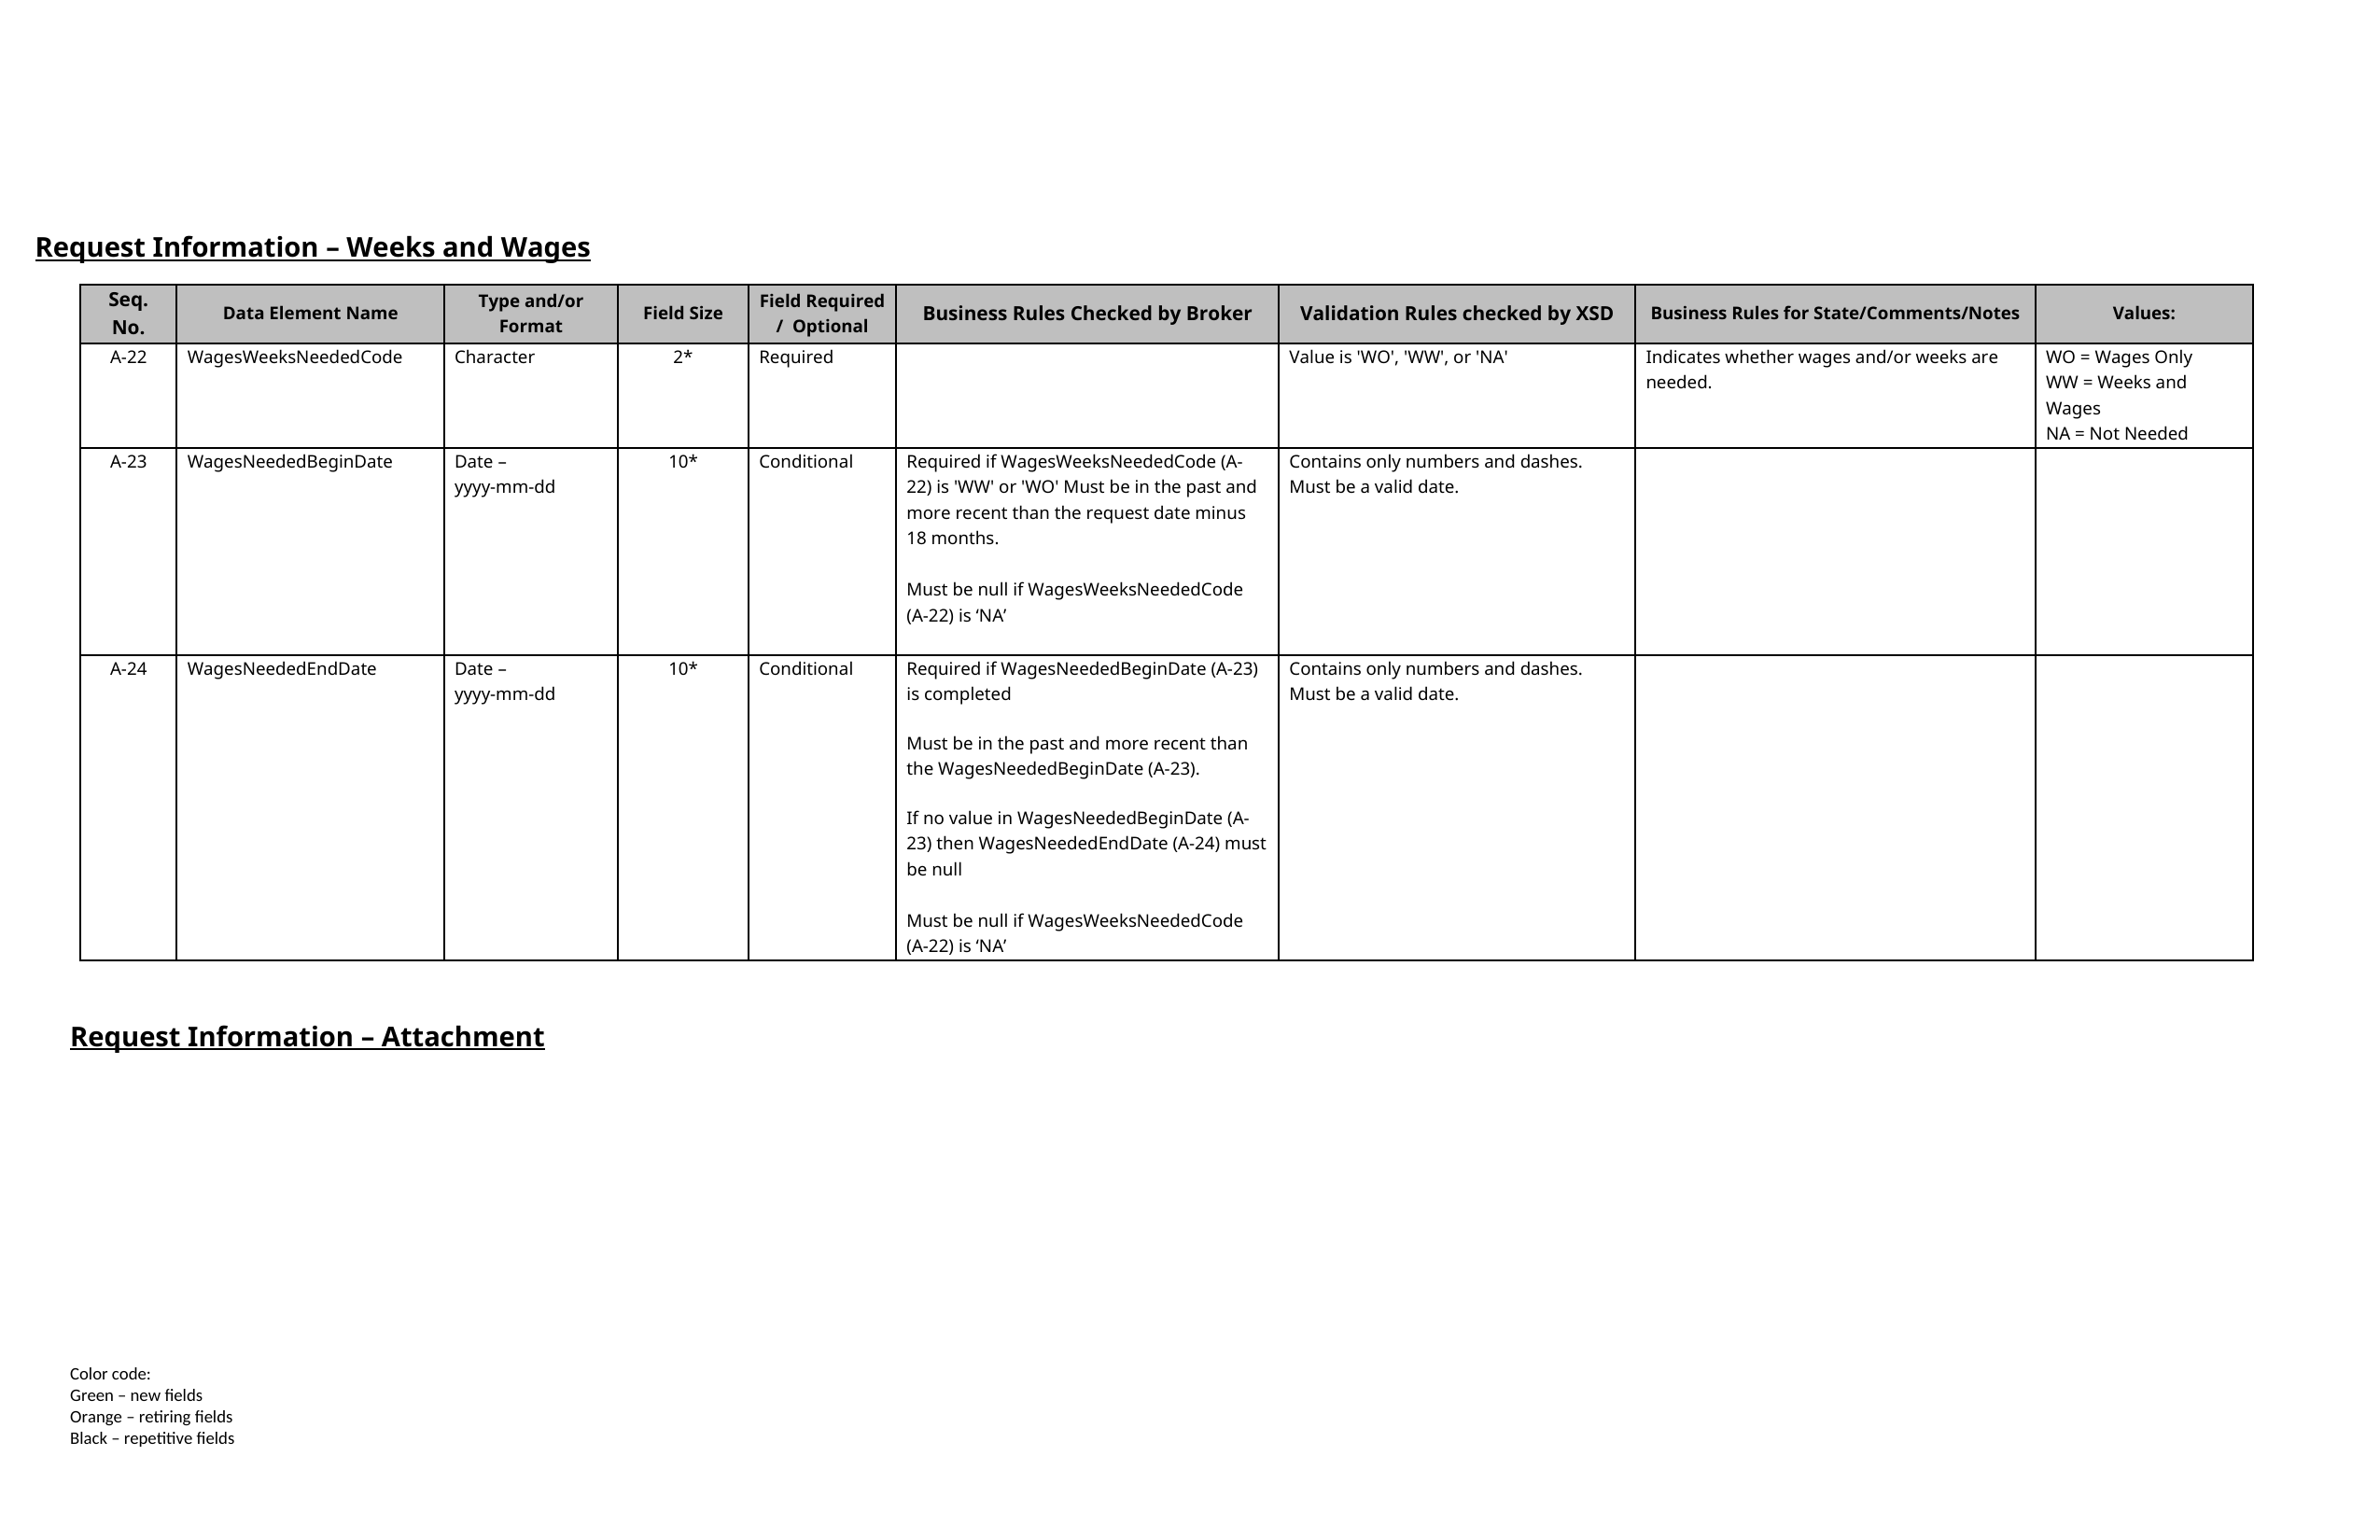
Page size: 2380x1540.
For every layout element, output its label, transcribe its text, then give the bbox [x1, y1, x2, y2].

table_cell 2* [619, 344, 748, 447]
table_cell Contains only numbers and dashes. Must be a valid date. [1280, 449, 1634, 654]
text Request Information – Weeks and Wages [35, 228, 2380, 265]
table_cell Indicates whether wages and/or weeks are needed. [1636, 344, 2035, 447]
table_cell 10* [619, 449, 748, 654]
table_cell WO = Wages Only WW = Weeks and Wages NA = Not Needed [2037, 344, 2252, 447]
table_cell Required if WagesNeededBeginDate (A-23) is completed Must be in the past and more recent than the WagesNeededBeginDate (A-23). If no value in WagesNeededBeginDate (A-23) then WagesNeededEndDate (A-24) must be null Must be null if WagesWeeksNeededCode (A-22) is ‘NA’ [897, 656, 1278, 959]
table_header Seq. No. [81, 286, 175, 343]
table_cell WagesWeeksNeededCode [177, 344, 443, 447]
table_cell Date – yyyy-mm-dd [445, 656, 617, 959]
table_header Validation Rules checked by XSD [1280, 286, 1634, 343]
table_cell WagesNeededEndDate [177, 656, 443, 959]
text Request Information – Attachment [70, 1017, 2310, 1054]
table_cell A-22 [81, 344, 175, 447]
table_cell Contains only numbers and dashes. Must be a valid date. [1280, 656, 1634, 959]
table_cell [897, 344, 1278, 447]
table_cell Character [445, 344, 617, 447]
table_cell [2037, 449, 2252, 654]
table_header Type and/or Format [445, 286, 617, 343]
table_cell A-24 [81, 656, 175, 959]
table_cell Date – yyyy-mm-dd [445, 449, 617, 654]
table_header Data Element Name [177, 286, 443, 343]
table_header Field Required / Optional [749, 286, 895, 343]
table_cell WagesNeededBeginDate [177, 449, 443, 654]
table_header Business Rules for State/Comments/Notes [1636, 286, 2035, 343]
table_header Business Rules Checked by Broker [897, 286, 1278, 343]
table_cell Required if WagesWeeksNeededCode (A-22) is 'WW' or 'WO' Must be in the past and more recent than the request date minus 18 months. Must be null if WagesWeeksNeededCode (A-22) is ‘NA’ [897, 449, 1278, 654]
table_cell Conditional [749, 449, 895, 654]
table_cell 10* [619, 656, 748, 959]
table_header Values: [2037, 286, 2252, 343]
table_header Field Size [619, 286, 748, 343]
table_cell [1636, 449, 2035, 654]
table_cell Conditional [749, 656, 895, 959]
table_cell [1636, 656, 2035, 959]
table_cell A-23 [81, 449, 175, 654]
table_cell Value is 'WO', 'WW', or 'NA' [1280, 344, 1634, 447]
table_cell Required [749, 344, 895, 447]
table_cell [2037, 656, 2252, 959]
